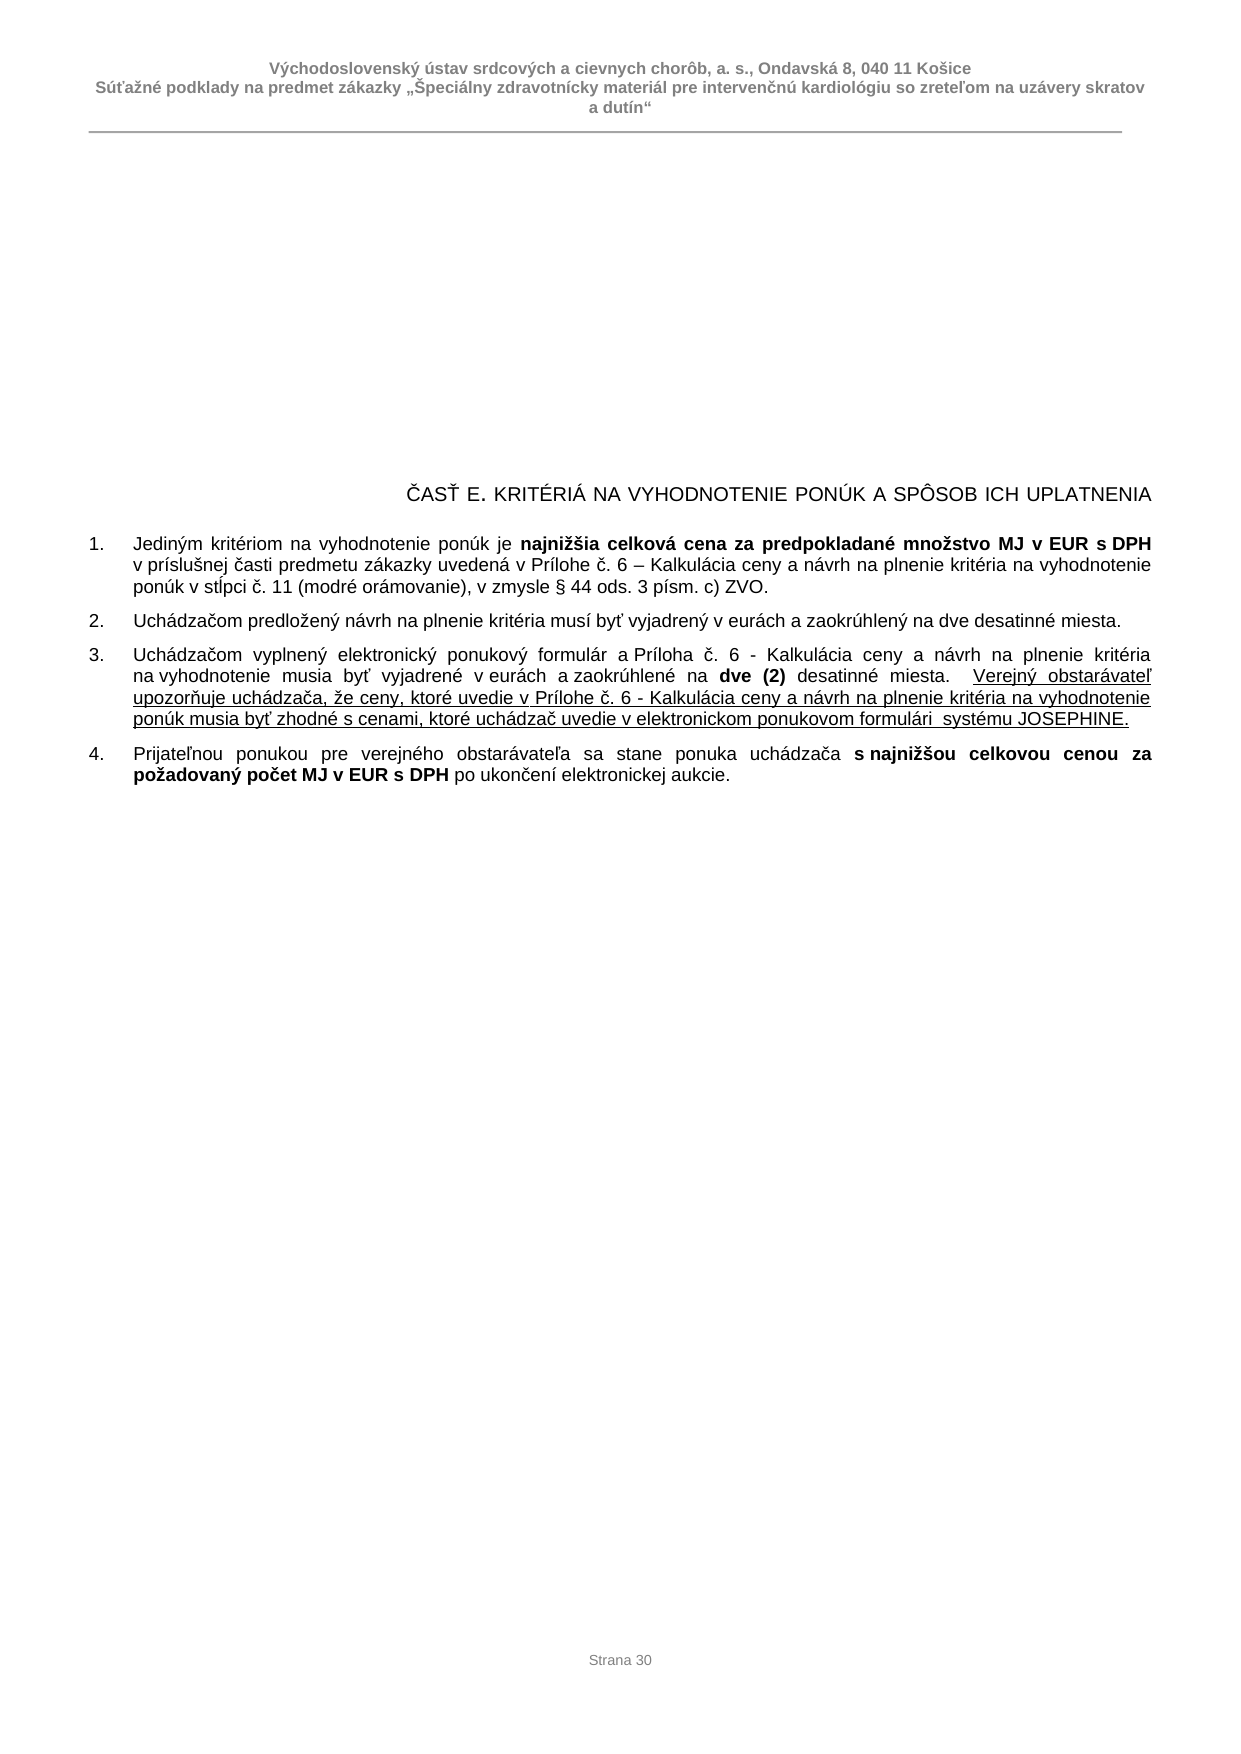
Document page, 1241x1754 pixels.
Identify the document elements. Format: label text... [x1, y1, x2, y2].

subtitle časť e. kritériá na vyhodnotenie ponúk a spôsob ich uplatnenia [89, 480, 1152, 507]
list Uchádzačom predložený návrh na plnenie kritéria musí byť vyjadrený v eurách a zaokrúhlený na dve desatinné miesta. [89, 609, 1152, 631]
list Uchádzačom vyplnený elektronický ponukový formulár a Príloha č. 6 - Kalkulácia ceny a návrh na plnenie kritéria na vyhodnotenie musia byť vyjadrené v eurách a zaokrúhlené na dve (2) desatinné miesta. Verejný obstarávateľ upozorňuje uchádzača, že ceny, ktoré uvedie v Prílohe č. 6 - Kalkulácia ceny a návrh na plnenie kritéria na vyhodnotenie ponúk musia byť zhodné s cenami, ktoré uchádzač uvedie v elektronickom ponukovom formulári systému JOSEPHINE. [89, 643, 1152, 730]
list Jediným kritériom na vyhodnotenie ponúk je najnižšia celková cena za predpokladané množstvo MJ v EUR s DPH v príslušnej časti predmetu zákazky uvedená v Prílohe č. 6 – Kalkulácia ceny a návrh na plnenie kritéria na vyhodnotenie ponúk v stĺpci č. 11 (modré orámovanie), v zmysle § 44 ods. 3 písm. c) ZVO. [89, 532, 1152, 597]
list Prijateľnou ponukou pre verejného obstarávateľa sa stane ponuka uchádzača s najnižšou celkovou cenou za požadovaný počet MJ v EUR s DPH po ukončení elektronickej aukcie. [89, 742, 1152, 785]
